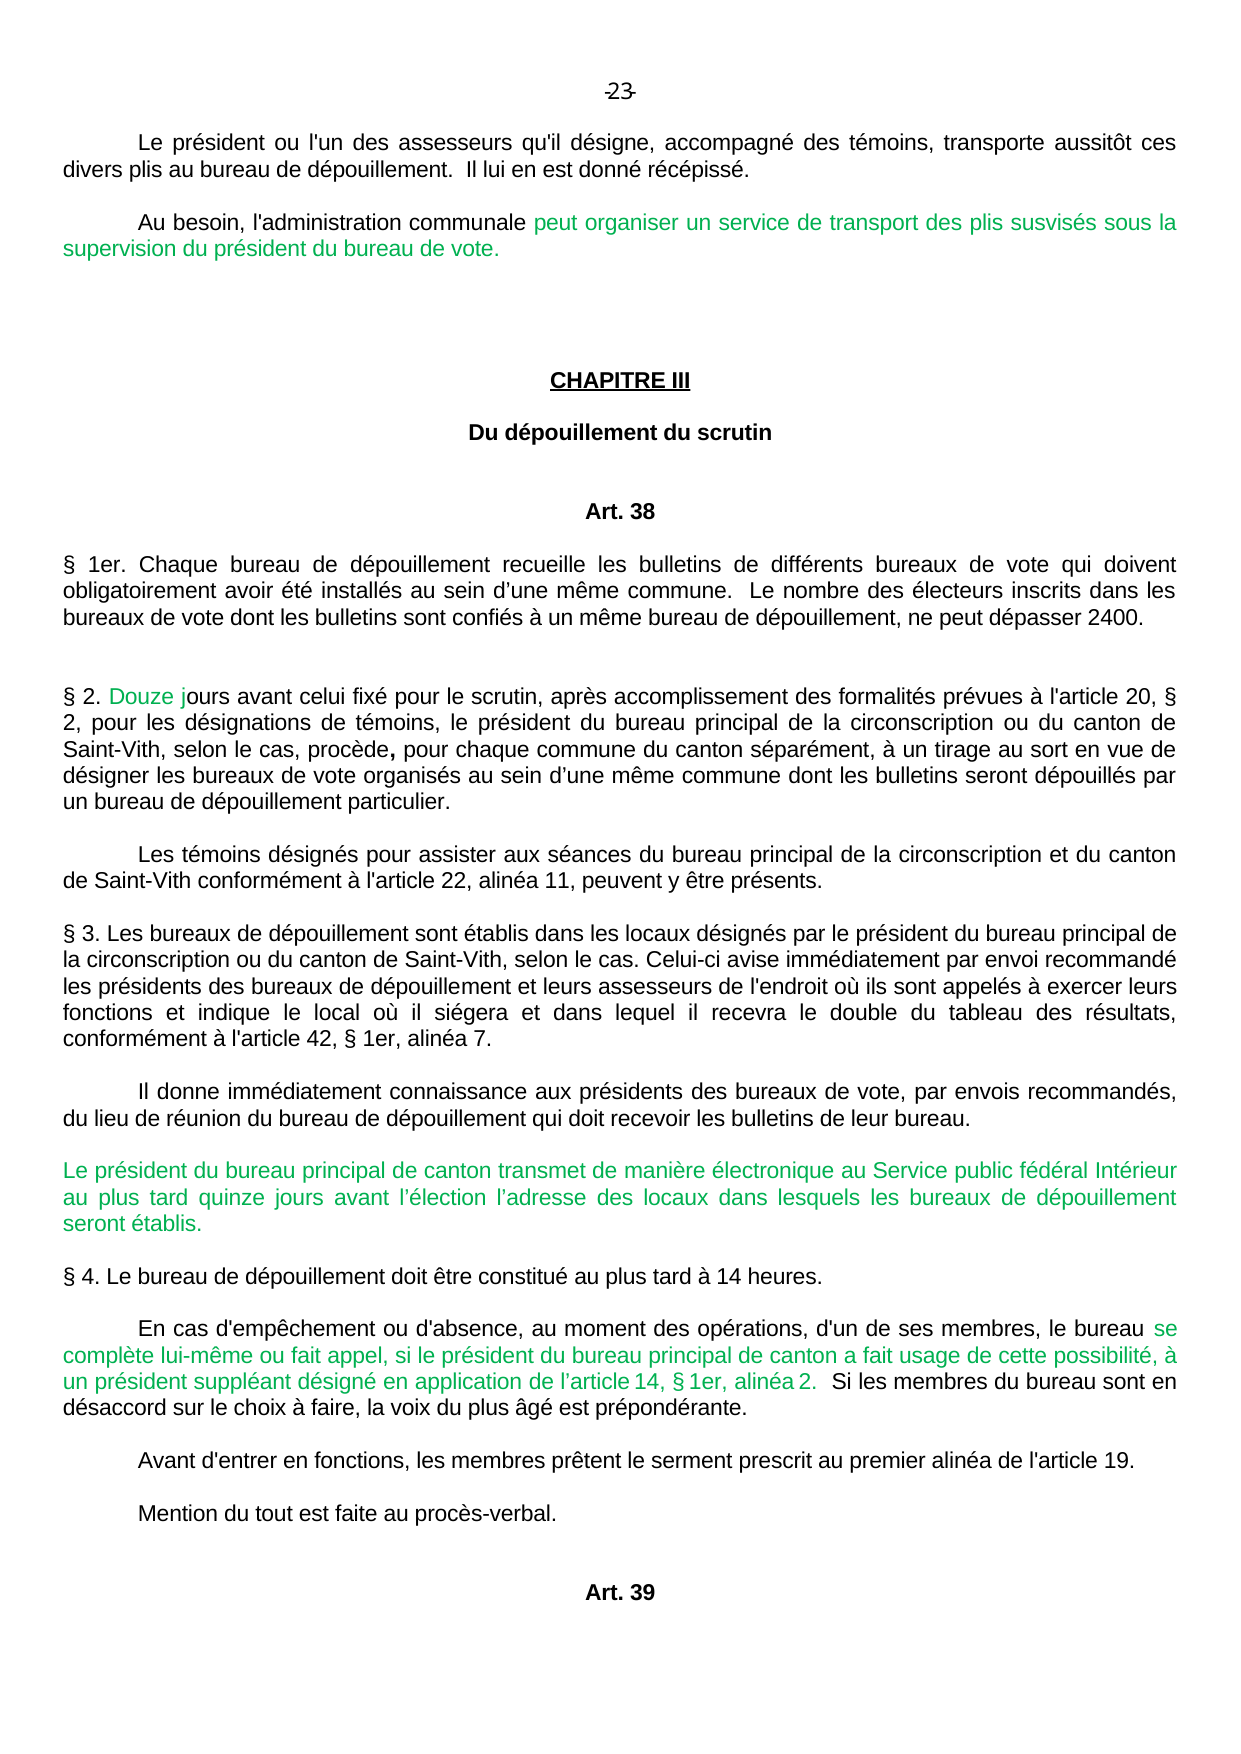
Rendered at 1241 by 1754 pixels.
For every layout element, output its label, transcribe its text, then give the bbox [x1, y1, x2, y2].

text § 2. Douze jours avant celui fixé pour le scrutin, après accomplissement des formalités prévues à l'article 20, § 2, pour les désignations de témoins, le président du bureau principal de la circonscription ou du canton de Saint-Vith, selon le cas, procède, pour chaque commune du canton séparément, à un tirage au sort en vue de désigner les bureaux de vote organisés au sein d’une même commune dont les bulletins seront dépouillés par un bureau de dépouillement particulier. [63, 683, 1178, 814]
text En cas d'empêchement ou d'absence, au moment des opérations, d'un de ses membres, le bureau se complète lui-même ou fait appel, si le président du bureau principal de canton a fait usage de cette possibilité, à un président suppléant désigné en application de l’article 14, § 1er, alinéa 2. Si les membres du bureau sont en désaccord sur le choix à faire, la voix du plus âgé est prépondérante. [63, 1315, 1178, 1421]
text § 1er. Chaque bureau de dépouillement recueille les bulletins de différents bureaux de vote qui doivent obligatoirement avoir été installés au sein d’une même commune. Le nombre des électeurs inscrits dans les bureaux de vote dont les bulletins sont confiés à un même bureau de dépouillement, ne peut dépasser 2400. [63, 551, 1178, 630]
text § 3. Les bureaux de dépouillement sont établis dans les locaux désignés par le président du bureau principal de la circonscription ou du canton de Saint-Vith, selon le cas. Celui-ci avise immédiatement par envoi recommandé les présidents des bureaux de dépouillement et leurs assesseurs de l'endroit où ils sont appelés à exercer leurs fonctions et indique le local où il siégera et dans lequel il recevra le double du tableau des résultats, conformément à l'article 42, § 1er, alinéa 7. [63, 920, 1178, 1052]
text Le président ou l'un des assesseurs qu'il désigne, accompagné des témoins, transporte aussitôt ces divers plis au bureau de dépouillement. Il lui en est donné récépissé. [63, 129, 1178, 182]
text Les témoins désignés pour assister aux séances du bureau principal de la circonscription et du canton de Saint-Vith conformément à l'article 22, alinéa 11, peuvent y être présents. [63, 841, 1178, 894]
text Le président du bureau principal de canton transmet de manière électronique au Service public fédéral Intérieur au plus tard quinze jours avant l’élection l’adresse des locaux dans lesquels les bureaux de dépouillement seront établis. [63, 1157, 1178, 1236]
text CHAPITRE III [63, 367, 1178, 393]
text Art. 38 [63, 498, 1178, 525]
text Au besoin, l'administration communale peut organiser un service de transport des plis susvisés sous la supervision du président du bureau de vote. [63, 208, 1178, 261]
text Avant d'entrer en fonctions, les membres prêtent le serment prescrit au premier alinéa de l'article 19. [63, 1447, 1178, 1473]
text § 4. Le bureau de dépouillement doit être constitué au plus tard à 14 heures. [63, 1263, 1178, 1289]
text Du dépouillement du scrutin [63, 419, 1178, 446]
text Art. 39 [63, 1579, 1178, 1605]
text Il donne immédiatement connaissance aux présidents des bureaux de vote, par envois recommandés, du lieu de réunion du bureau de dépouillement qui doit recevoir les bulletins de leur bureau. [63, 1078, 1178, 1131]
text Mention du tout est faite au procès-verbal. [63, 1500, 1178, 1526]
